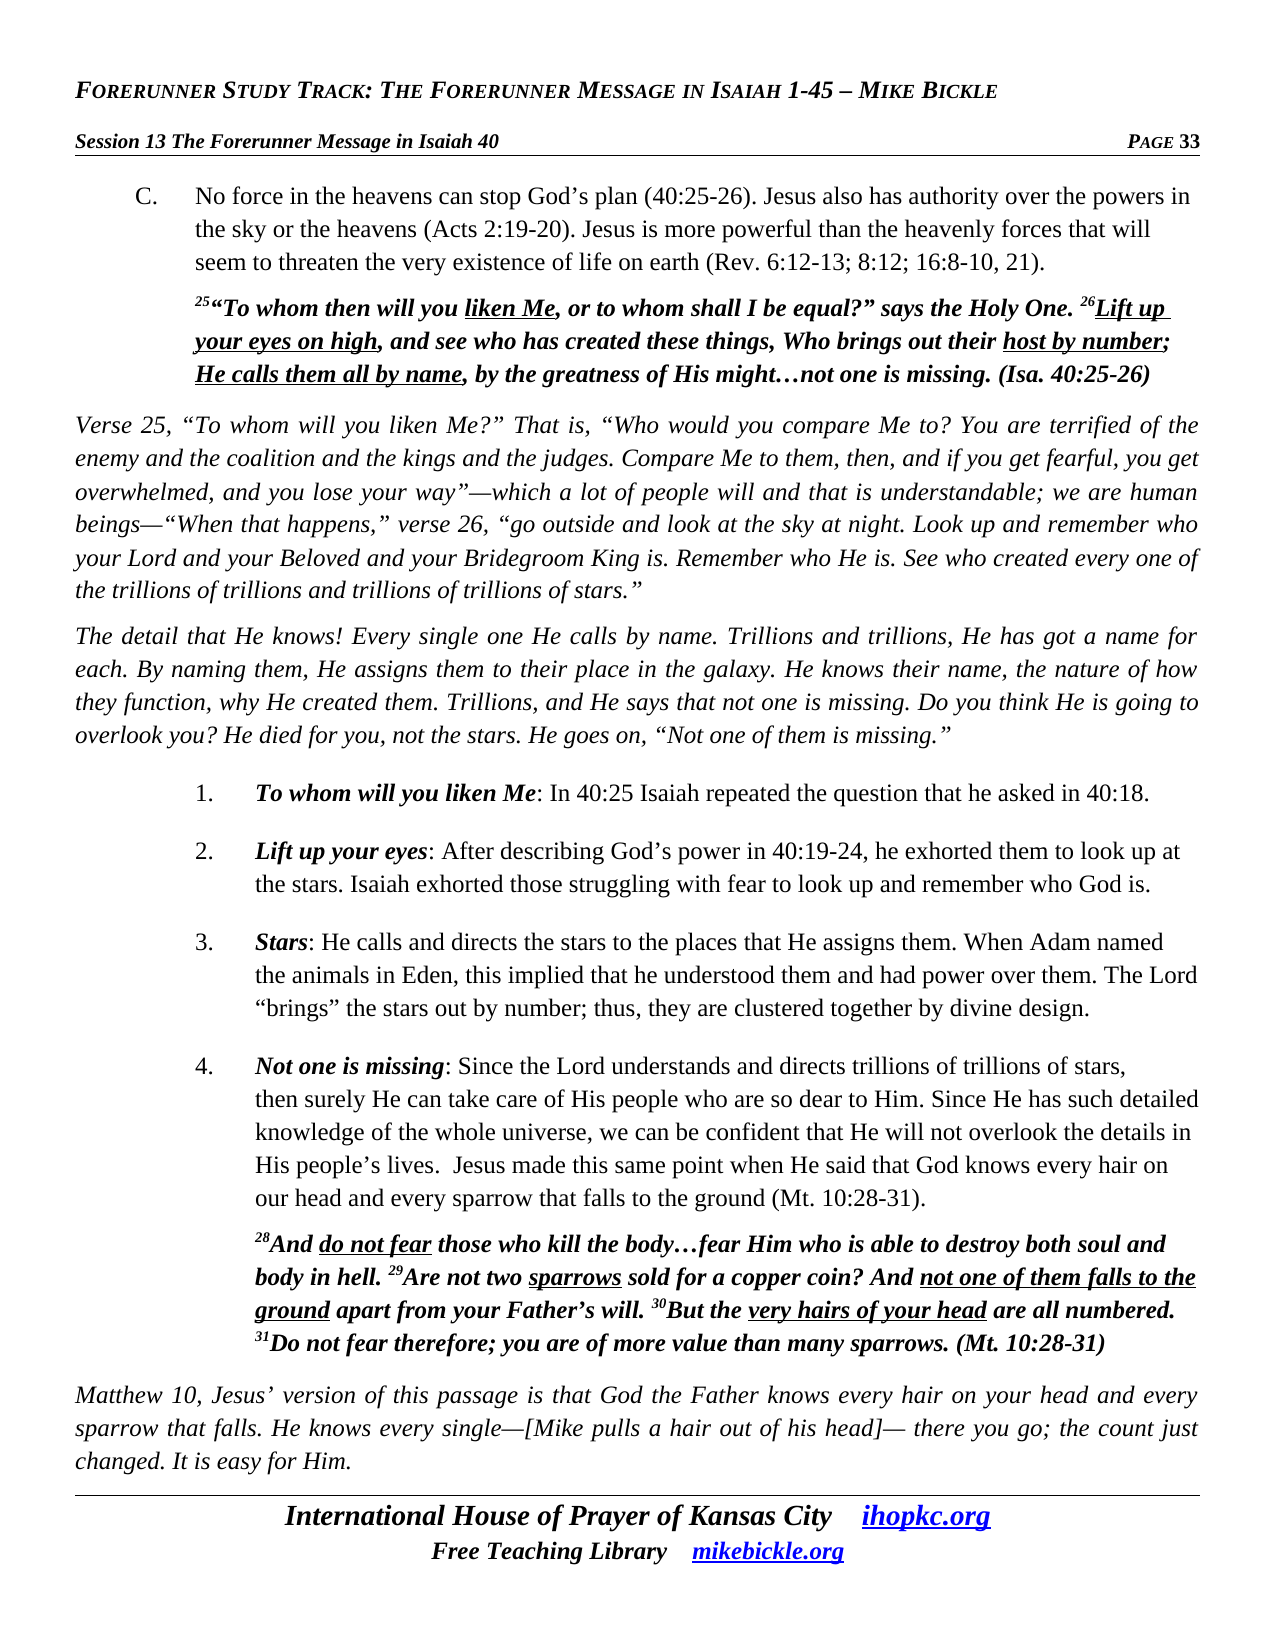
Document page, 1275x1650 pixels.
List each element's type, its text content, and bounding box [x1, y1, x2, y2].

text Not one is missing: Since the Lord understands and directs trillions of trillions of stars, then surely He can take care of His people who are so dear to Him. Since He has such detailed knowledge of the whole universe, we can be confident that He will not overlook the details in His people’s lives. Jesus made this same point when He said that God knows every hair on our head and every sparrow that falls to the ground (Mt. 10:28-31). [195, 1051, 1200, 1212]
text The detail that He knows! Every single one He calls by name. Trillions and trillions, He has got a name for each. By naming them, He assigns them to their place in the galaxy. He knows their name, the nature of how they function, why He created them. Trillions, and He says that not one is missing. Do you think He is going to overlook you? He died for you, not the stars. He goes on, “Not one of them is missing.” [75, 621, 1200, 749]
text 25“To whom then will you liken Me, or to whom shall I be equal?” says the Holy One. 26Lift up your eyes on high, and see who has created these things, Who brings out their host by number; He calls them all by name, by the greatness of His might…not one is missing. (Isa. 40:25-26) [195, 293, 1200, 387]
text Lift up your eyes: After describing God’s power in 40:19-24, he exhorted them to look up at the stars. Isaiah exhorted those struggling with fear to look up and remember who God is. [195, 836, 1200, 898]
text To whom will you liken Me: In 40:25 Isaiah repeated the question that he asked in 40:18. [195, 778, 1200, 807]
text Matthew 10, Jesus’ version of this passage is that God the Father knows every hair on your head and every sparrow that falls. He knows every single—[Mike pulls a hair out of his head]— there you go; the count just changed. It is easy for Him. [75, 1380, 1200, 1474]
text No force in the heavens can stop God’s plan (40:25-26). Jesus also has authority over the powers in the sky or the heavens (Acts 2:19-20). Jesus is more powerful than the heavenly forces that will seem to threaten the very existence of life on earth (Rev. 6:12-13; 8:12; 16:8-10, 21). [135, 181, 1200, 276]
text 28And do not fear those who kill the body…fear Him who is able to destroy both soul and body in hell. 29Are not two sparrows sold for a copper coin? And not one of them falls to the ground apart from your Father’s will. 30But the very hairs of your head are all numbered. 31Do not fear therefore; you are of more value than many sparrows. (Mt. 10:28-31) [255, 1229, 1200, 1357]
text Stars: He calls and directs the stars to the places that He assigns them. When Adam named the animals in Eden, this implied that he understood them and had power over them. The Lord “brings” the stars out by number; thus, they are clustered together by divine design. [195, 927, 1200, 1022]
text Verse 25, “To whom will you liken Me?” That is, “Who would you compare Me to? You are terrified of the enemy and the coalition and the kings and the judges. Compare Me to them, then, and if you get fearful, you get overwhelmed, and you lose your way”—which a lot of people will and that is understandable; we are human beings—“When that happens,” verse 26, “go outside and look at the sky at night. Look up and remember who your Lord and your Beloved and your Bridegroom King is. Remember who He is. See who created every one of the trillions of trillions and trillions of trillions of stars.” [75, 411, 1200, 604]
